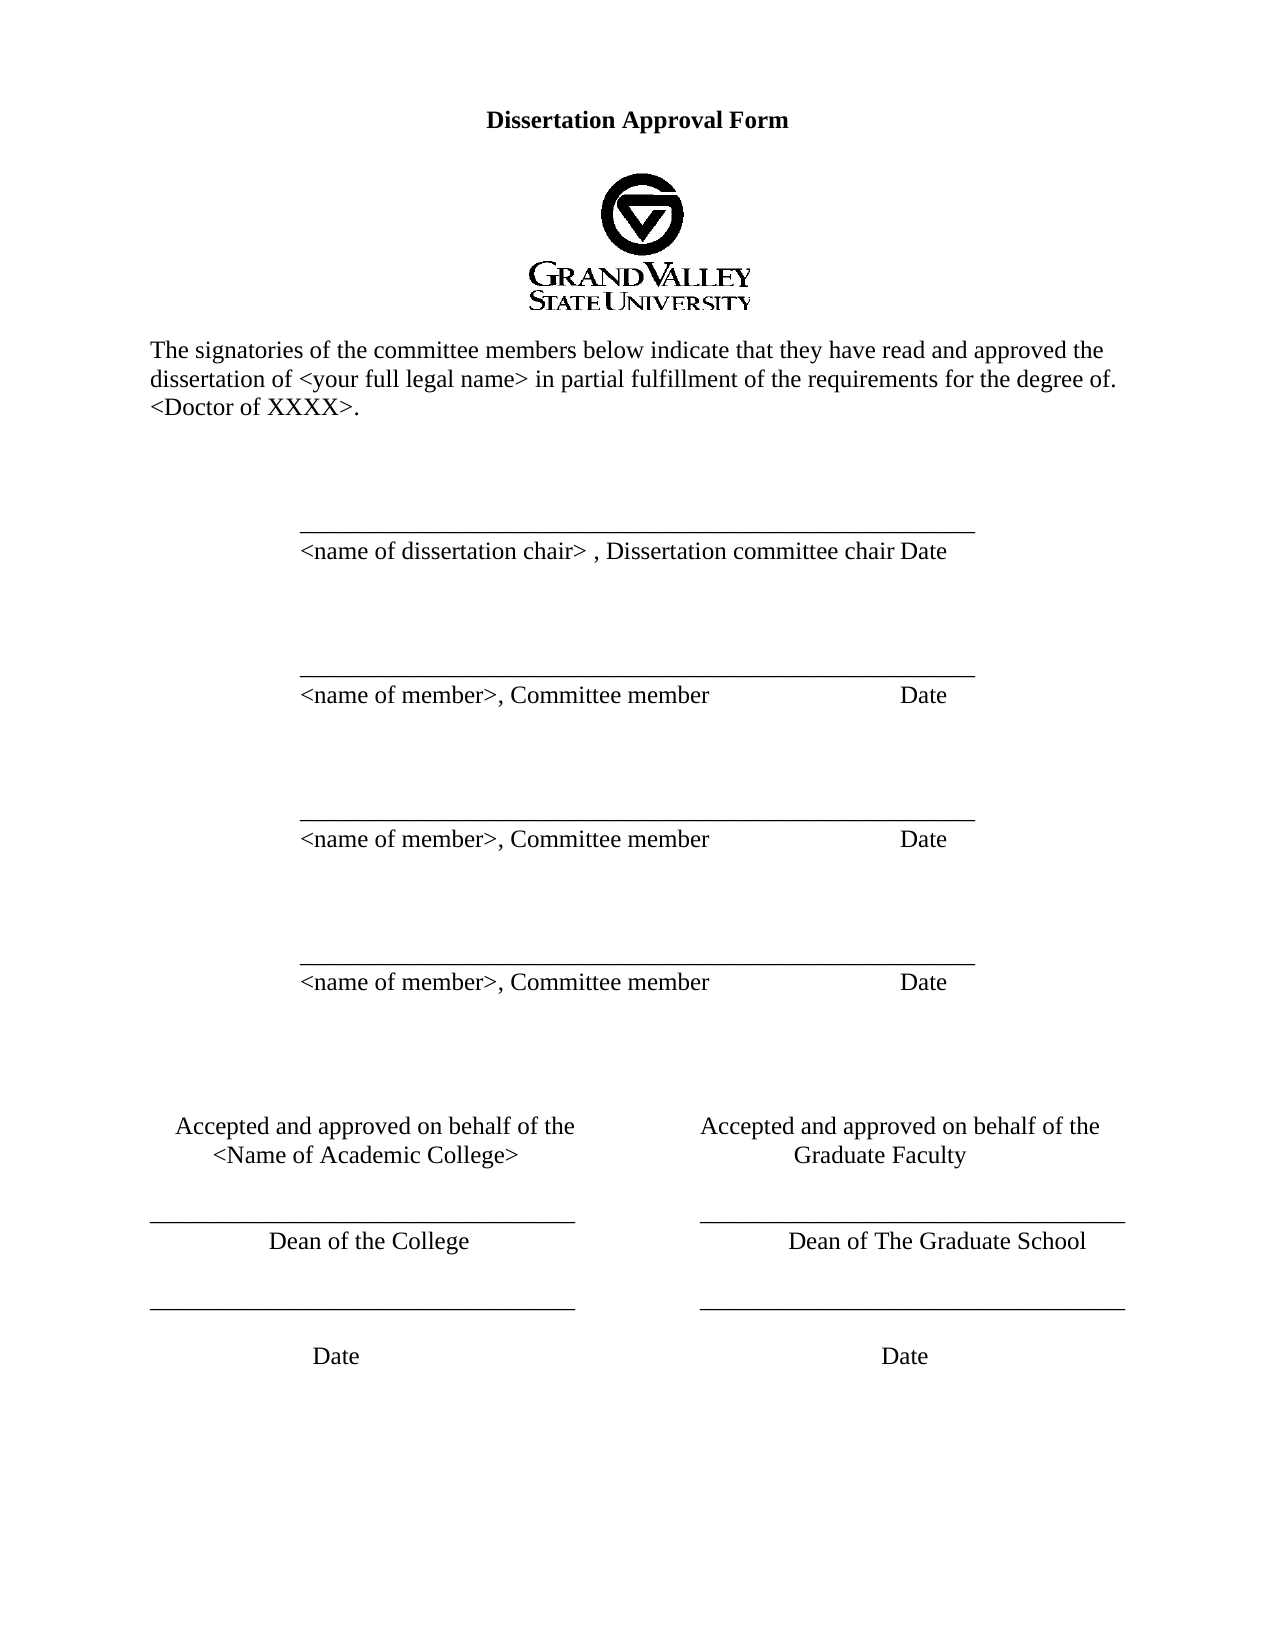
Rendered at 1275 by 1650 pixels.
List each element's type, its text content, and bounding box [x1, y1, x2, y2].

picture [525, 171, 750, 309]
text <name of member>, Committee member Date [150, 824, 1125, 852]
text <Name of Academic College> Graduate Faculty [150, 1140, 1125, 1169]
text <name of dissertation chair> , Dissertation committee chair Date [150, 536, 1125, 565]
text <name of member>, Committee member Date [150, 967, 1125, 996]
text ______________________________________________________ [150, 507, 1125, 536]
text Date Date [150, 1341, 1125, 1370]
text Dean of the College Dean of The Graduate School [150, 1226, 1125, 1255]
text ______________________________________________________ [150, 651, 1125, 680]
text The signatories of the committee members below indicate that they have read and approved the dissertation of <your full legal name> in partial fulfillment of the requirements for the degree of. [150, 335, 1125, 392]
text __________________________________ __________________________________ [150, 1284, 1125, 1312]
text ______________________________________________________ [150, 939, 1125, 967]
text Accepted and approved on behalf of the Accepted and approved on behalf of the [150, 1111, 1125, 1140]
text <Doctor of XXXX>. [150, 392, 1125, 421]
text Dissertation Approval Form [150, 105, 1125, 134]
text __________________________________ __________________________________ [150, 1197, 1125, 1226]
text ______________________________________________________ [150, 795, 1125, 824]
text <name of member>, Committee member Date [150, 680, 1125, 709]
